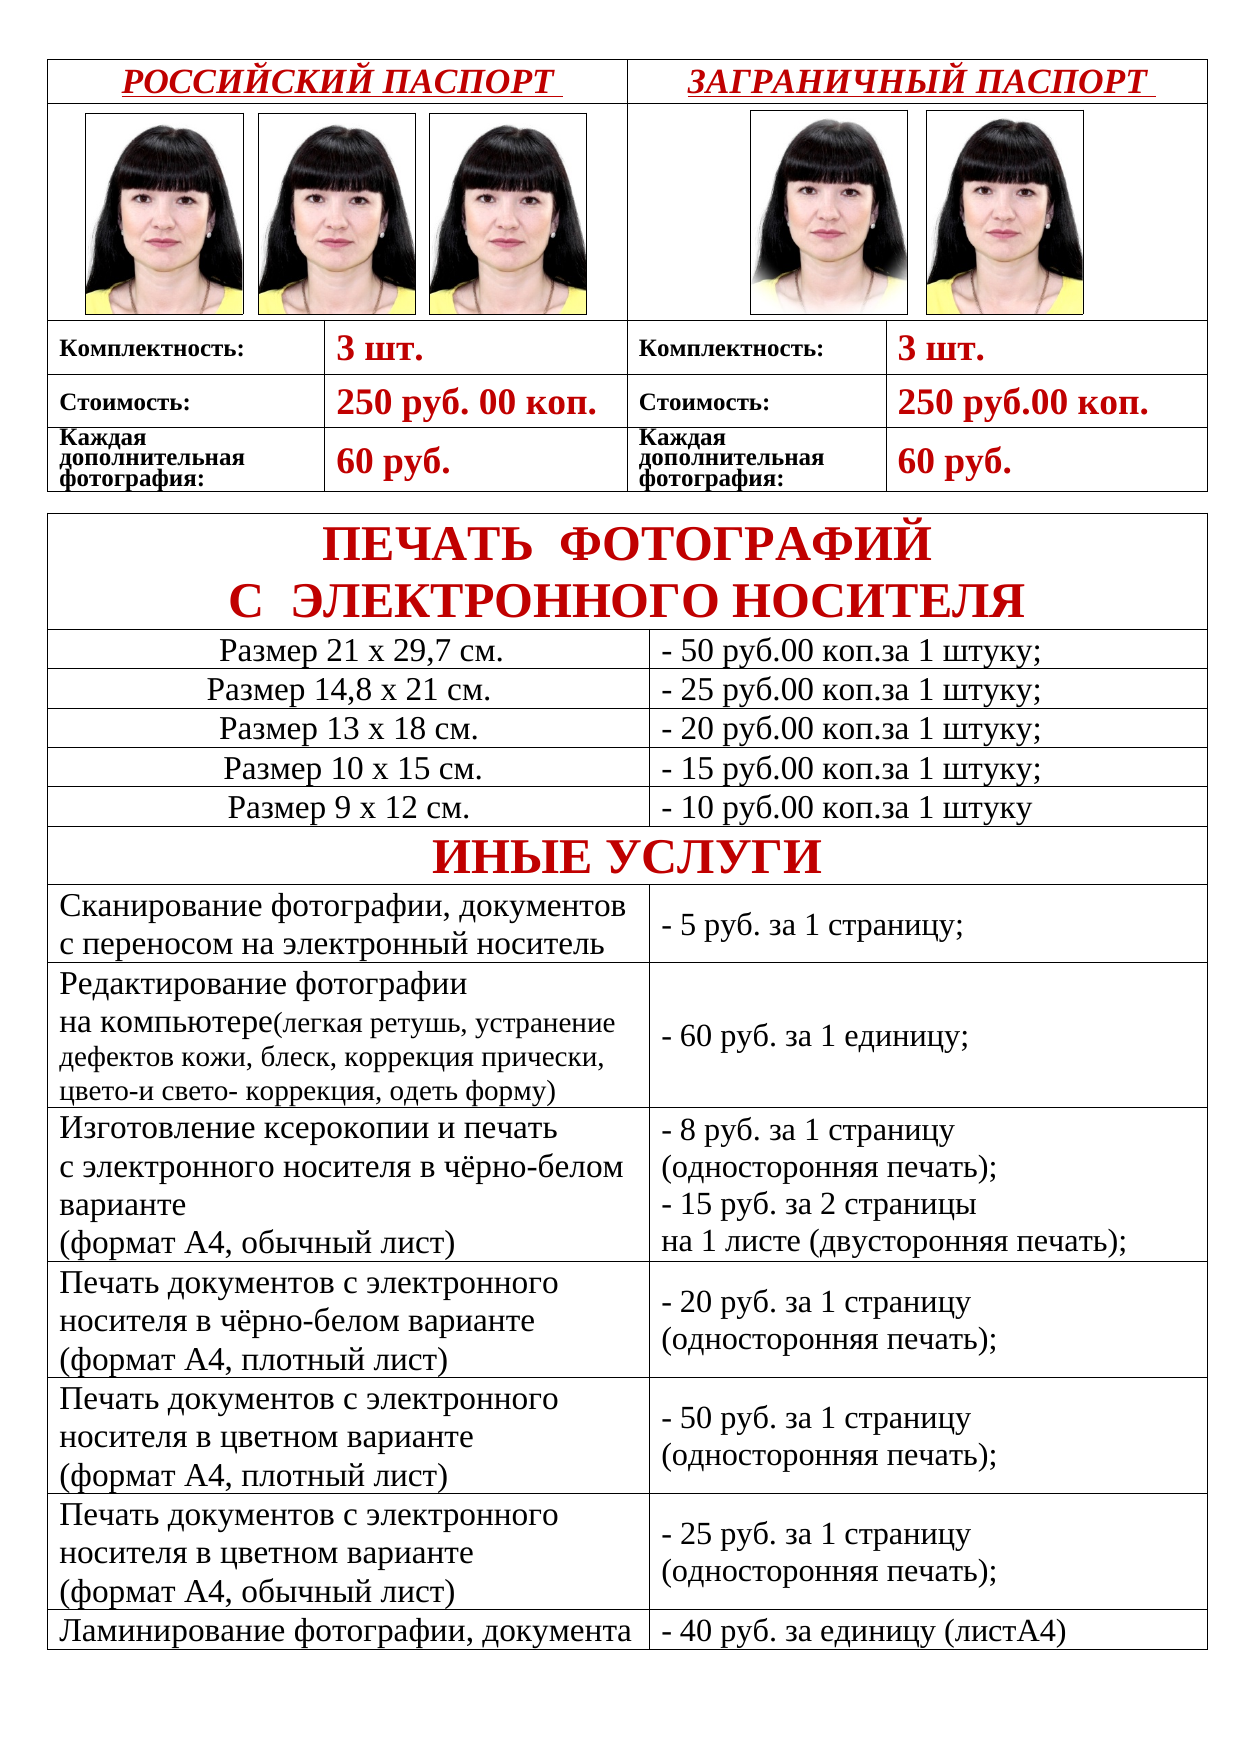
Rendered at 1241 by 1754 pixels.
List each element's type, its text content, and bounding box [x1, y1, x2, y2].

table_cell Размер 21 х 29,7 см. [48, 630, 649, 668]
table_cell Каждая дополнительная фотография: [628, 428, 886, 491]
table_cell Стоимость: [48, 375, 324, 427]
table_cell Печать документов с электронного носителя в чёрно-белом варианте (формат А4, плотный лист) [48, 1262, 649, 1377]
table_cell - 15 руб.00 коп.за 1 штуку; [650, 748, 1207, 786]
table_cell Комплектность: [628, 321, 886, 374]
table_cell - 20 руб.00 коп.за 1 штуку; [650, 709, 1207, 747]
table_cell Размер 13 х 18 см. [48, 709, 649, 747]
table_cell [628, 104, 1207, 320]
picture [430, 114, 586, 314]
table_cell Сканирование фотографии, документов с переносом на электронный носитель [48, 885, 649, 962]
table_cell 60 руб. [887, 428, 1207, 491]
picture [259, 114, 415, 314]
table_cell Изготовление ксерокопии и печать с электронного носителя в чёрно-белом варианте (формат А4, обычный лист) [48, 1108, 649, 1261]
table_cell ИНЫЕ УСЛУГИ [48, 827, 1207, 884]
table_header ПЕЧАТЬ ФОТОГРАФИЙ С ЭЛЕКТРОННОГО НОСИТЕЛЯ [48, 514, 1207, 629]
table_cell Ламинирование фотографии, документа [48, 1610, 649, 1648]
table_cell Печать документов с электронного носителя в цветном варианте (формат А4, плотный лист) [48, 1378, 649, 1493]
table_cell [48, 104, 627, 320]
table_cell - 20 руб. за 1 страницу (односторонняя печать); [650, 1262, 1207, 1377]
table_cell Каждая дополнительная фотография: [48, 428, 324, 491]
picture [751, 111, 907, 314]
table_cell Размер 10 х 15 см. [48, 748, 649, 786]
table_cell - 60 руб. за 1 единицу; [650, 963, 1207, 1107]
table_cell 3 шт. [325, 321, 627, 374]
table_cell Размер 9 х 12 см. [48, 787, 649, 826]
table_cell - 50 руб. за 1 страницу (односторонняя печать); [650, 1378, 1207, 1493]
table_cell Печать документов с электронного носителя в цветном варианте (формат А4, обычный лист) [48, 1494, 649, 1609]
table_cell - 50 руб.00 коп.за 1 штуку; [650, 630, 1207, 668]
table_cell 60 руб. [325, 428, 627, 491]
table_cell 250 руб.00 коп. [887, 375, 1207, 427]
table_header РОССИЙСКИЙ ПАСПОРТ [48, 60, 627, 103]
table_cell - 25 руб. за 1 страницу (односторонняя печать); [650, 1494, 1207, 1609]
table_cell 3 шт. [887, 321, 1207, 374]
table_cell Размер 14,8 х 21 см. [48, 669, 649, 707]
table_header ЗАГРАНИЧНЫЙ ПАСПОРТ [628, 60, 1207, 103]
table_cell - 8 руб. за 1 страницу (односторонняя печать); - 15 руб. за 2 страницы на 1 листе (двусторонняя печать); [650, 1108, 1207, 1261]
table_cell - 5 руб. за 1 страницу; [650, 885, 1207, 962]
picture [927, 111, 1083, 314]
table_cell Комплектность: [48, 321, 324, 374]
picture [86, 114, 243, 314]
table_cell - 25 руб.00 коп.за 1 штуку; [650, 669, 1207, 707]
table_cell - 40 руб. за единицу (листА4) [650, 1610, 1207, 1648]
table_cell - 10 руб.00 коп.за 1 штуку [650, 787, 1207, 826]
table_cell Стоимость: [628, 375, 886, 427]
table_cell Редактирование фотографии на компьютере(легкая ретушь, устранение дефектов кожи, блеск, коррекция прически, цвето-и свето- коррекция, одеть форму) [48, 963, 649, 1107]
table_cell 250 руб. 00 коп. [325, 375, 627, 427]
